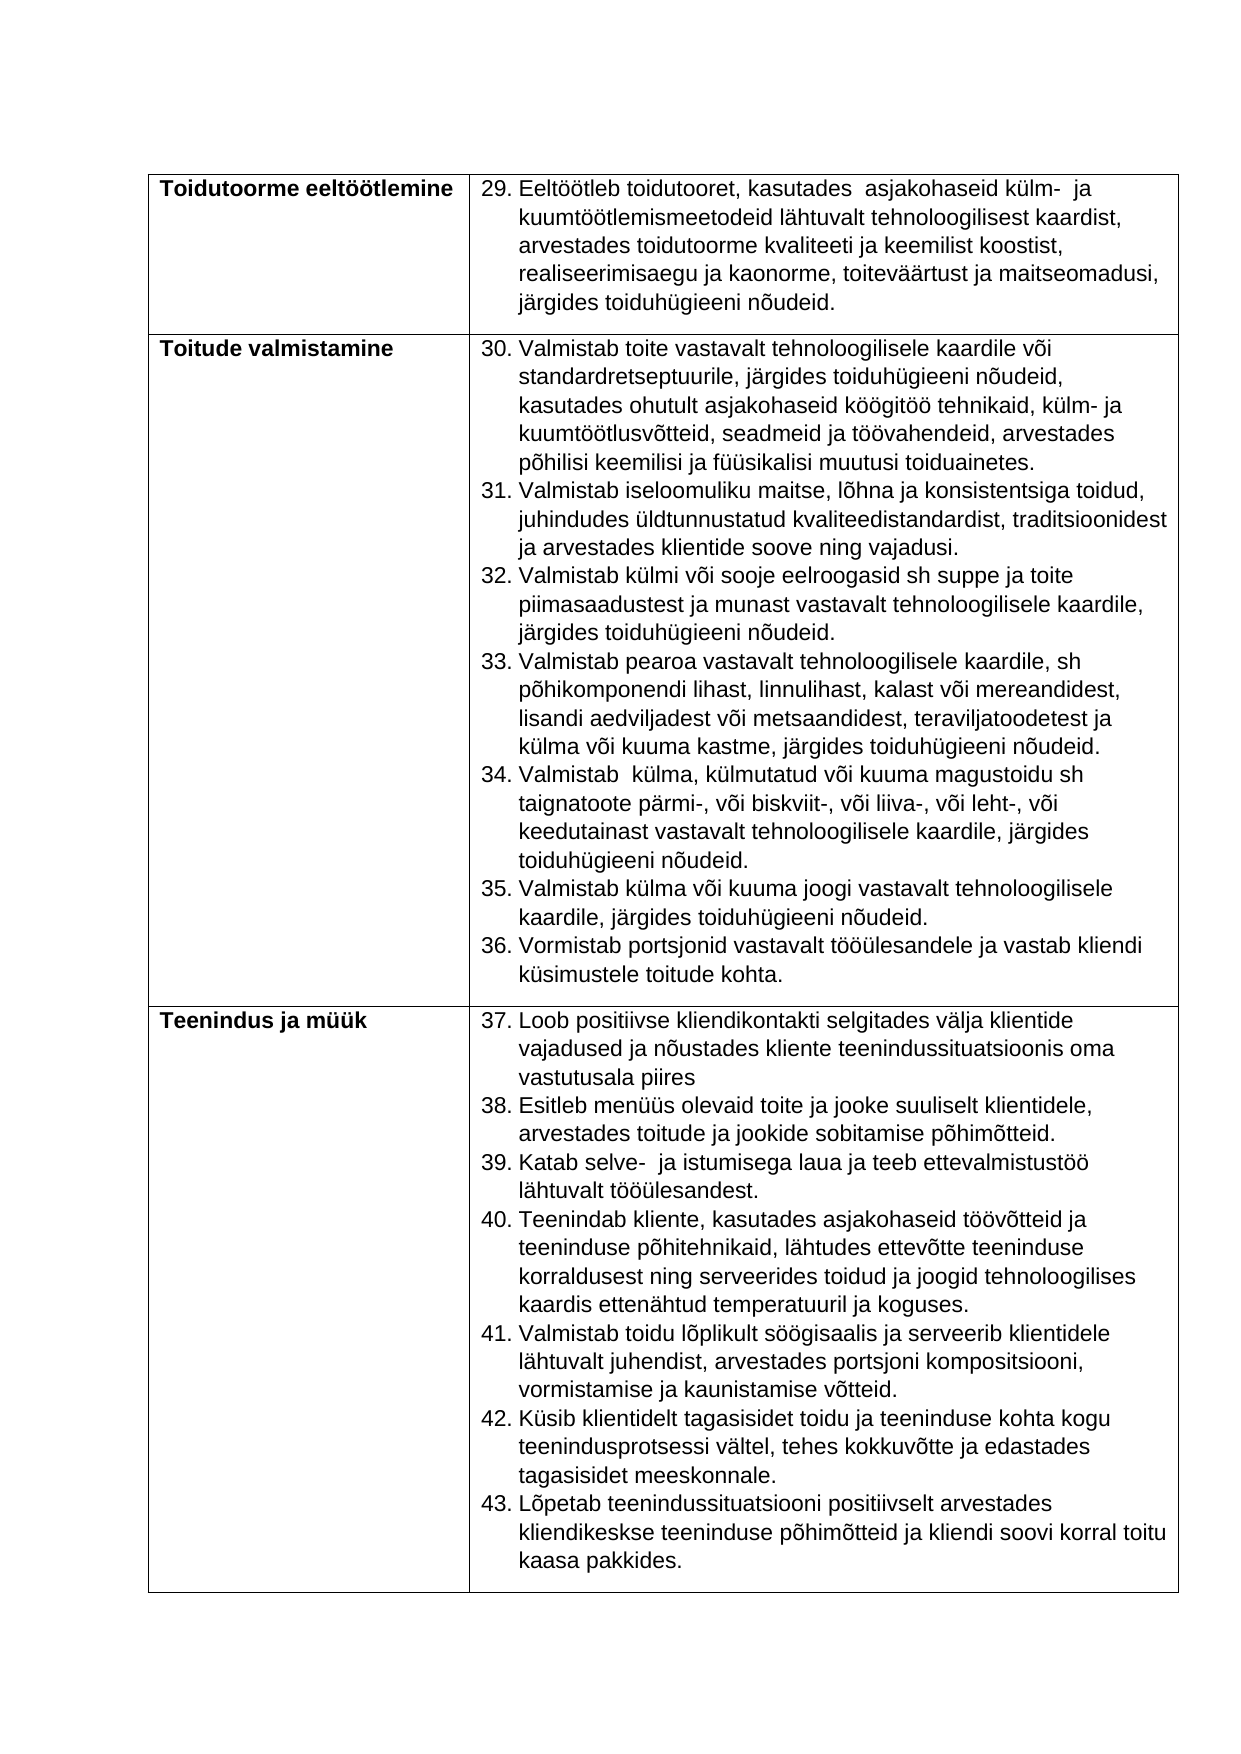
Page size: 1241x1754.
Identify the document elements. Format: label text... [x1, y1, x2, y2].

table_header Eeltöötleb toidutooret, kasutades asjakohaseid külm- ja kuumtöötlemismeetodeid lähtuvalt tehnoloogilisest kaardist, arvestades toidutoorme kvaliteeti ja keemilist koostist, realiseerimisaegu ja kaonorme, toiteväärtust ja maitseomadusi, järgides toiduhügieeni nõudeid. [470, 175, 1178, 334]
table_cell Valmistab toite vastavalt tehnoloogilisele kaardile või standardretseptuurile, järgides toiduhügieeni nõudeid, kasutades ohutult asjakohaseid köögitöö tehnikaid, külm- ja kuumtöötlusvõtteid, seadmeid ja töövahendeid, arvestades põhilisi keemilisi ja füüsikalisi muutusi toiduainetes. Valmistab iseloomuliku maitse, lõhna ja konsistentsiga toidud, juhindudes üldtunnustatud kvaliteedistandardist, traditsioonidest ja arvestades klientide soove ning vajadusi. Valmistab külmi või sooje eelroogasid sh suppe ja toite piimasaadustest ja munast vastavalt tehnoloogilisele kaardile, järgides toiduhügieeni nõudeid. Valmistab pearoa vastavalt tehnoloogilisele kaardile, sh põhikomponendi lihast, linnulihast, kalast või mereandidest, lisandi aedviljadest või metsaandidest, teraviljatoodetest ja külma või kuuma kastme, järgides toiduhügieeni nõudeid. Valmistab külma, külmutatud või kuuma magustoidu sh taignatoote pärmi-, või biskviit-, või liiva-, või leht-, või keedutainast vastavalt tehnoloogilisele kaardile, järgides toiduhügieeni nõudeid. Valmistab külma või kuuma joogi vastavalt tehnoloogilisele kaardile, järgides toiduhügieeni nõudeid. Vormistab portsjonid vastavalt tööülesandele ja vastab kliendi küsimustele toitude kohta. [470, 335, 1178, 1006]
table_cell Teenindus ja müük [149, 1007, 469, 1592]
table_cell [470, 1007, 1178, 1592]
table_cell Toitude valmistamine [149, 335, 469, 1006]
table_header Toidutoorme eeltöötlemine [149, 175, 469, 334]
